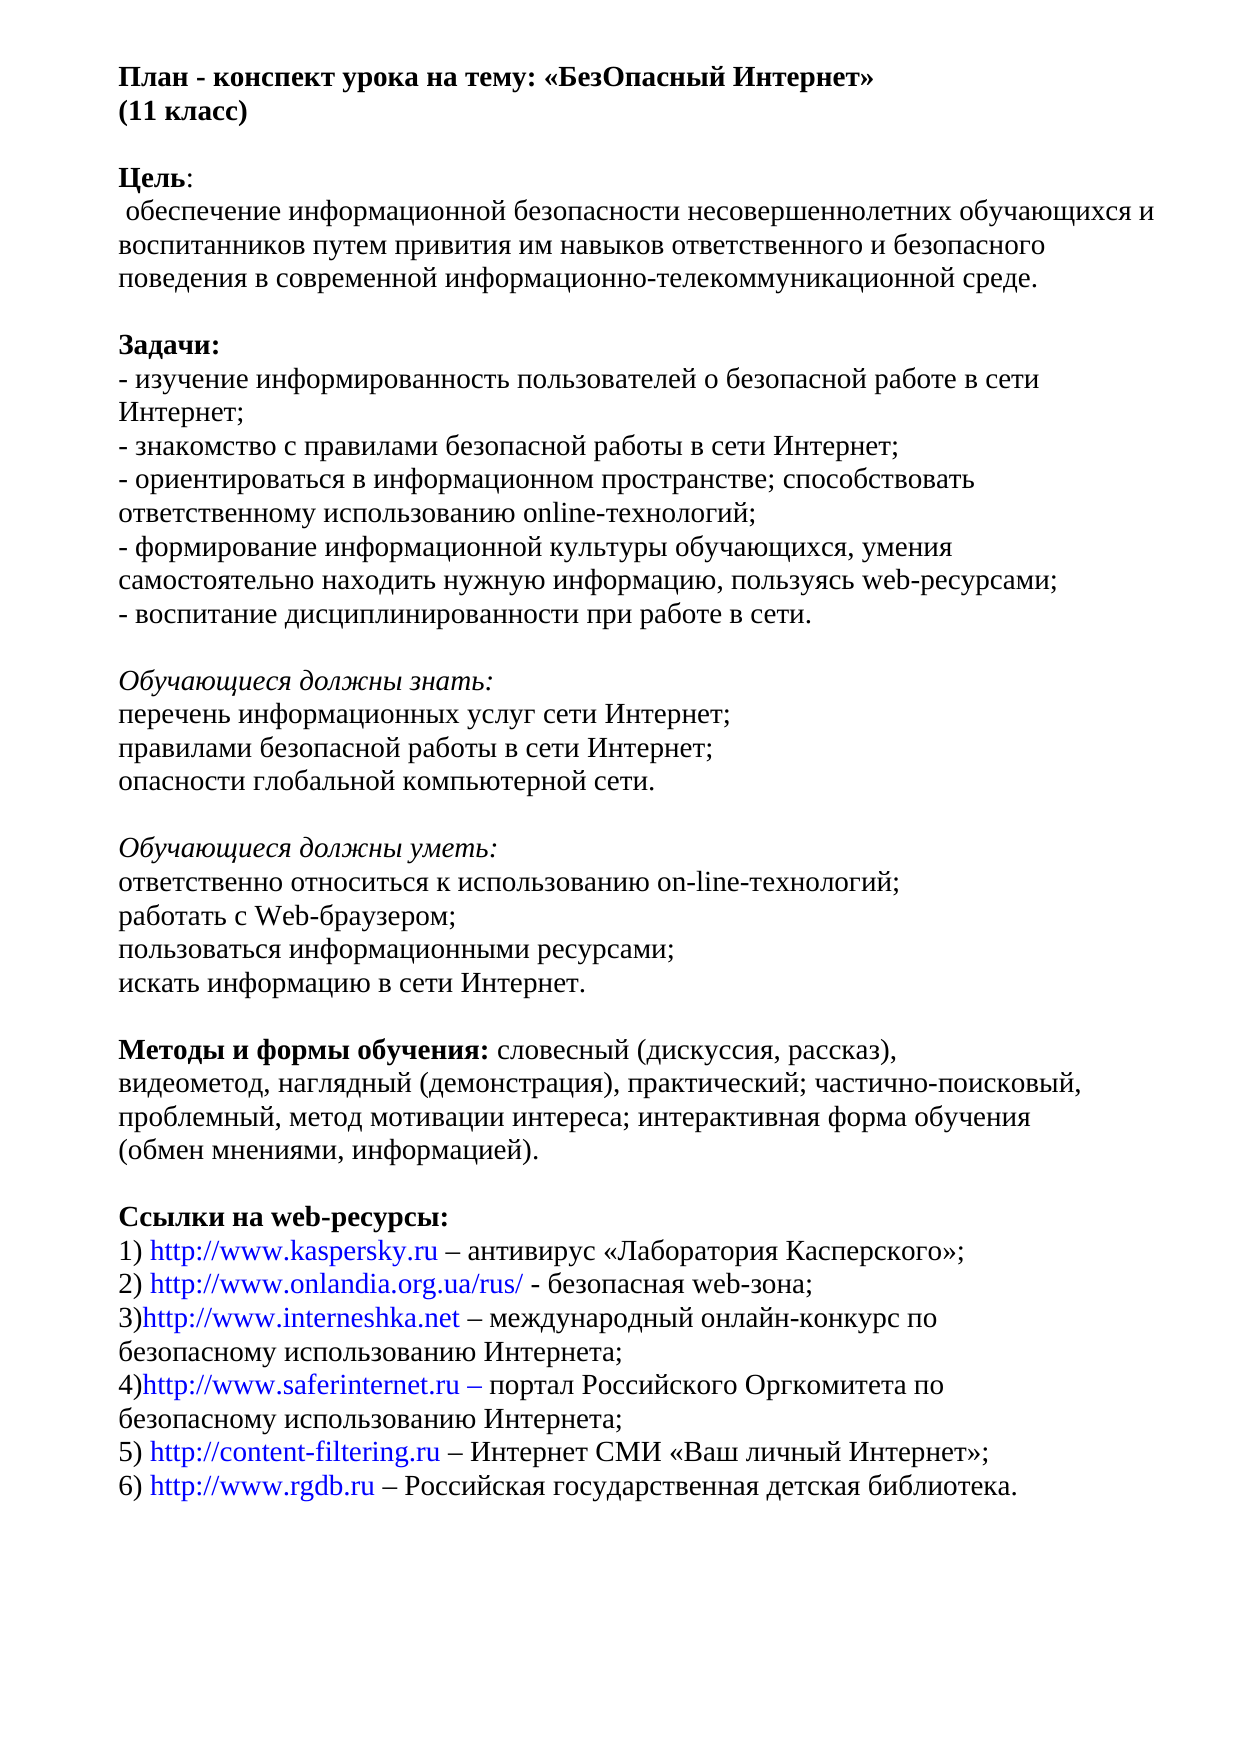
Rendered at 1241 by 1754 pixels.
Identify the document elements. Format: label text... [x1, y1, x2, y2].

text видеометод, наглядный (демонстрация), практический; частично-поисковый, [118, 1065, 1167, 1099]
text Методы и формы обучения: словесный (дискуссия, рассказ), [118, 1032, 1167, 1065]
text Обучающиеся должны знать: [118, 663, 1167, 696]
text - формирование информационной культуры обучающихся, умения [118, 529, 1167, 562]
text 2) http://www.onlandia.org.ua/rus/ - безопасная web-зона; [118, 1267, 1167, 1300]
text - изучение информированность пользователей о безопасной работе в сети Интернет; [118, 361, 1167, 428]
text опасности глобальной компьютерной сети. [118, 763, 1167, 797]
text искать информацию в сети Интернет. [118, 965, 1167, 998]
text безопасному использованию Интернета; [118, 1334, 1167, 1367]
text - ориентироваться в информационном пространстве; способствовать [118, 462, 1167, 495]
text 1) http://www.kaspersky.ru – антивирус «Лаборатория Касперского»; [118, 1233, 1167, 1267]
text перечень информационных услуг сети Интернет; [118, 696, 1167, 730]
text Ссылки на web-ресурсы: [118, 1199, 1167, 1233]
text ответственно относиться к использованию on-line-технологий; [118, 864, 1167, 898]
text (обмен мнениями, информацией). [118, 1132, 1167, 1166]
text работать с Web-браузером; [118, 898, 1167, 931]
text проблемный, метод мотивации интереса; интерактивная форма обучения [118, 1099, 1167, 1132]
text Обучающиеся должны уметь: [118, 831, 1167, 864]
text ответственному использованию online-технологий; [118, 495, 1167, 529]
text Цель: [118, 160, 1167, 193]
text План - конспект урока на тему: «БезОпасный Интернет» [118, 59, 1167, 93]
text самостоятельно находить нужную информацию, пользуясь web-ресурсами; [118, 562, 1167, 596]
text 6) http://www.rgdb.ru – Российская государственная детская библиотека. [118, 1468, 1167, 1501]
text - знакомство с правилами безопасной работы в сети Интернет; [118, 428, 1167, 462]
text безопасному использованию Интернета; [118, 1401, 1167, 1434]
text пользоваться информационными ресурсами; [118, 931, 1167, 965]
text - воспитание дисциплинированности при работе в сети. [118, 596, 1167, 629]
text обеспечение информационной безопасности несовершеннолетних обучающихся и воспитанников путем привития им навыков ответственного и безопасного поведения в современной информационно-телекоммуникационной среде. [118, 193, 1167, 294]
text 3)http://www.interneshka.net – международный онлайн-конкурс по [118, 1300, 1167, 1334]
text 5) http://content-filtering.ru – Интернет СМИ «Ваш личный Интернет»; [118, 1434, 1167, 1468]
text правилами безопасной работы в сети Интернет; [118, 730, 1167, 763]
text (11 класс) [118, 93, 1167, 126]
text Задачи: [118, 327, 1167, 361]
text 4)http://www.saferinternet.ru – портал Российского Оргкомитета по [118, 1367, 1167, 1401]
